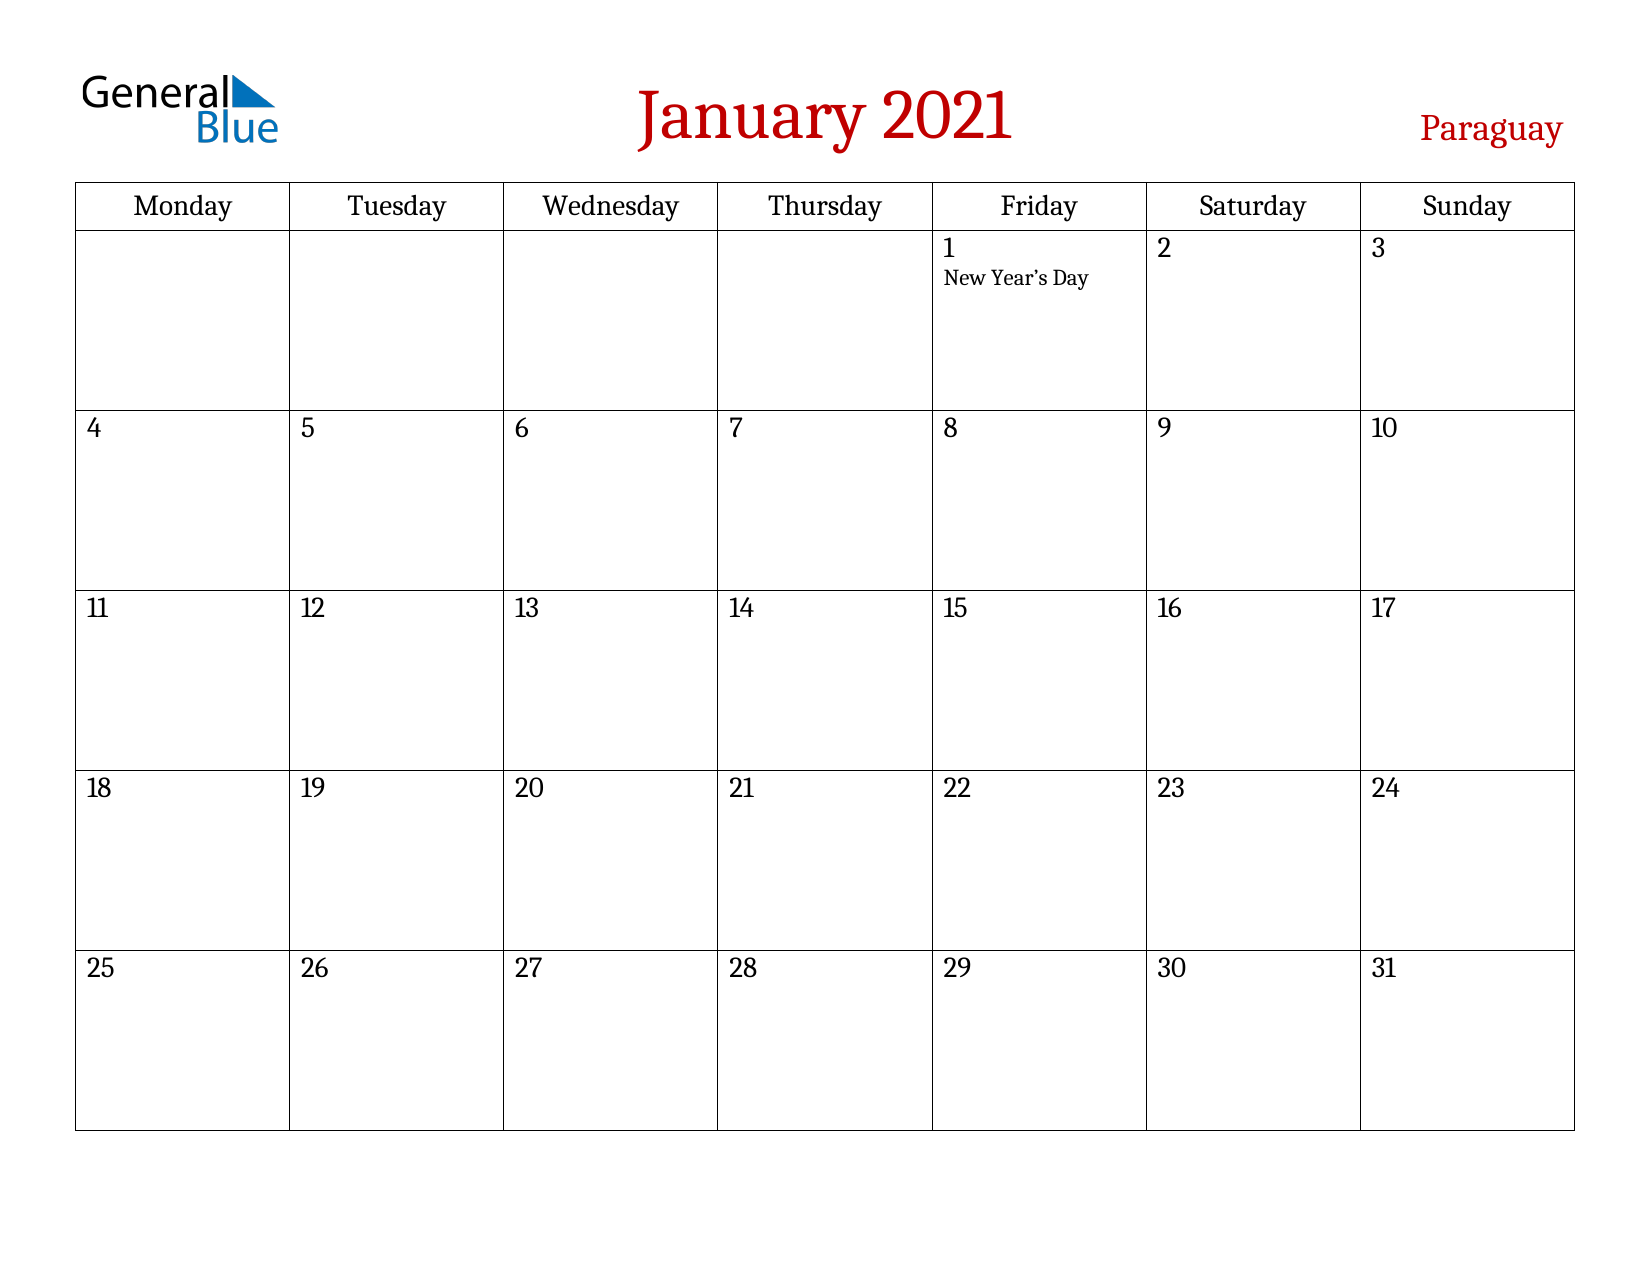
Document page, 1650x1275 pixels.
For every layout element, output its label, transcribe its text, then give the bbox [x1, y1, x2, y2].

table_cell 20 [504, 771, 717, 805]
table_cell 13 [504, 591, 717, 625]
table_cell 3 [1361, 231, 1574, 264]
table_cell 12 [290, 591, 503, 625]
table_cell [290, 445, 503, 590]
table_header Paraguay [1146, 75, 1574, 182]
table_cell [290, 985, 503, 1130]
table_cell [76, 265, 289, 410]
table_cell 9 [1147, 411, 1360, 444]
table_cell [290, 231, 503, 264]
table_cell 28 [718, 951, 932, 985]
table_cell 24 [1361, 771, 1574, 805]
table_cell 23 [1147, 771, 1360, 805]
table_cell [1147, 265, 1360, 410]
table_cell 14 [718, 591, 932, 625]
table_cell 19 [290, 771, 503, 805]
table_cell [718, 625, 932, 770]
table_cell [1361, 985, 1574, 1130]
table_cell [290, 625, 503, 770]
table_cell 22 [933, 771, 1146, 805]
table_cell Monday [76, 183, 289, 230]
table_cell [1361, 625, 1574, 770]
table_cell [933, 985, 1146, 1130]
table_cell 11 [76, 591, 289, 625]
table_cell 26 [290, 951, 503, 985]
table_cell [1361, 805, 1574, 950]
table_cell [504, 805, 717, 950]
table_cell 1 [933, 231, 1146, 264]
table_cell Saturday [1147, 183, 1360, 230]
table_cell [718, 985, 932, 1130]
table_cell 30 [1147, 951, 1360, 985]
table_cell [504, 445, 717, 590]
table_cell 17 [1361, 591, 1574, 625]
table_cell [933, 445, 1146, 590]
table_cell 8 [933, 411, 1146, 444]
table_cell 6 [504, 411, 717, 444]
table_cell [718, 265, 932, 410]
table_cell 2 [1147, 231, 1360, 264]
table_cell 4 [76, 411, 289, 444]
table_cell [1361, 445, 1574, 590]
table_cell 15 [933, 591, 1146, 625]
table_cell 10 [1361, 411, 1574, 444]
table_cell Tuesday [290, 183, 503, 230]
table_cell 21 [718, 771, 932, 805]
table_cell 29 [933, 951, 1146, 985]
table_cell [76, 985, 289, 1130]
table_cell 7 [718, 411, 932, 444]
table_cell [718, 445, 932, 590]
table_cell 18 [76, 771, 289, 805]
table_cell [76, 445, 289, 590]
table_cell [1147, 985, 1360, 1130]
table_cell [1147, 805, 1360, 950]
table_cell [718, 805, 932, 950]
table_header [76, 75, 503, 182]
table_cell [933, 625, 1146, 770]
table_cell [718, 231, 932, 264]
table_cell [1147, 445, 1360, 590]
table_cell [1147, 625, 1360, 770]
table_cell Wednesday [504, 183, 717, 230]
table_header January 2021 [504, 75, 1146, 182]
table_cell [76, 805, 289, 950]
table_cell [290, 265, 503, 410]
table_cell Sunday [1361, 183, 1574, 230]
table_cell Friday [933, 183, 1146, 230]
table_cell Thursday [718, 183, 932, 230]
table_cell 16 [1147, 591, 1360, 625]
table_cell [504, 985, 717, 1130]
table_cell [504, 265, 717, 410]
table_cell [1361, 265, 1574, 410]
table_cell 27 [504, 951, 717, 985]
table_cell [76, 625, 289, 770]
table_cell 25 [76, 951, 289, 985]
table_cell [290, 805, 503, 950]
table_cell New Year’s Day [933, 265, 1146, 410]
table_cell 31 [1361, 951, 1574, 985]
picture [82, 75, 278, 143]
table_cell 5 [290, 411, 503, 444]
table_cell [76, 231, 289, 264]
table_cell [504, 625, 717, 770]
table_cell [933, 805, 1146, 950]
table_cell [504, 231, 717, 264]
